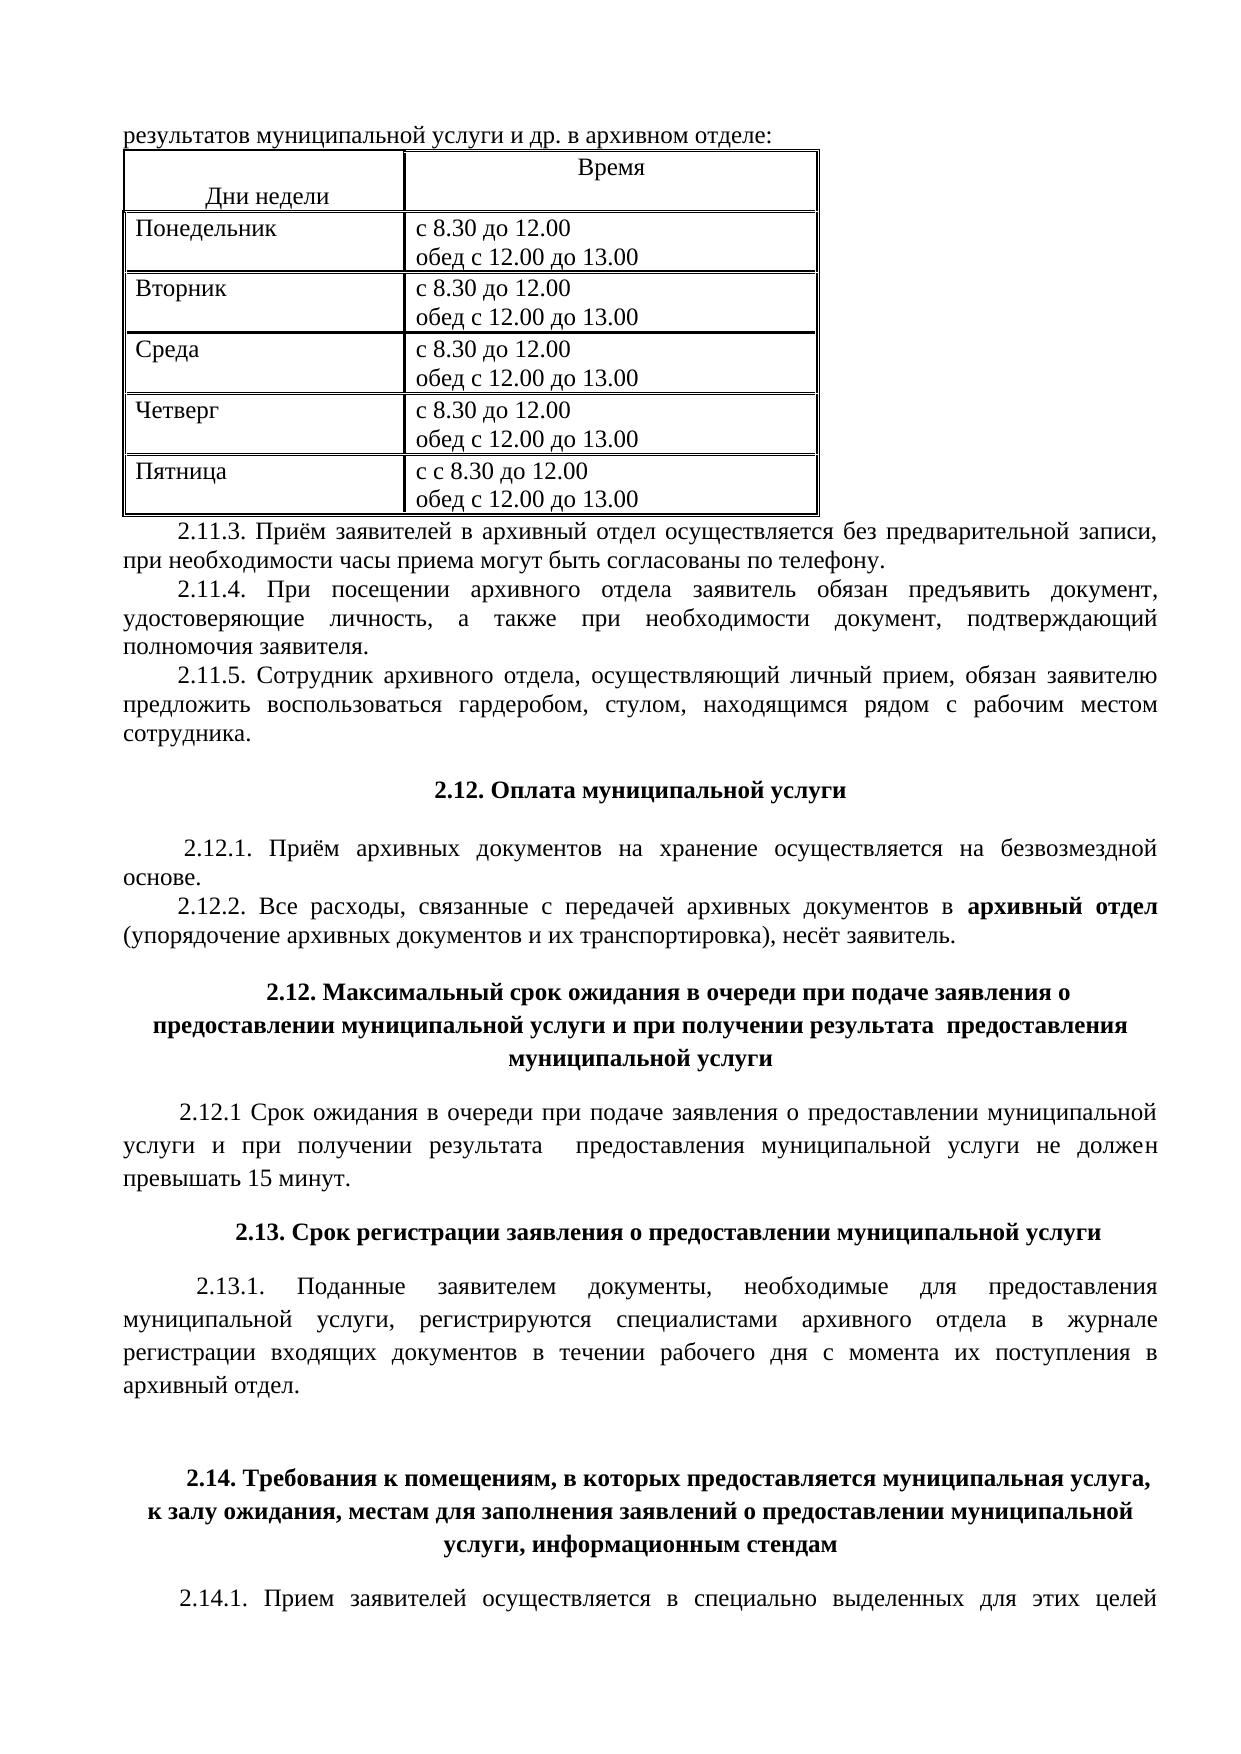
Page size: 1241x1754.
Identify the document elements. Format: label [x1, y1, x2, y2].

table_header [121, 118, 1159, 1613]
